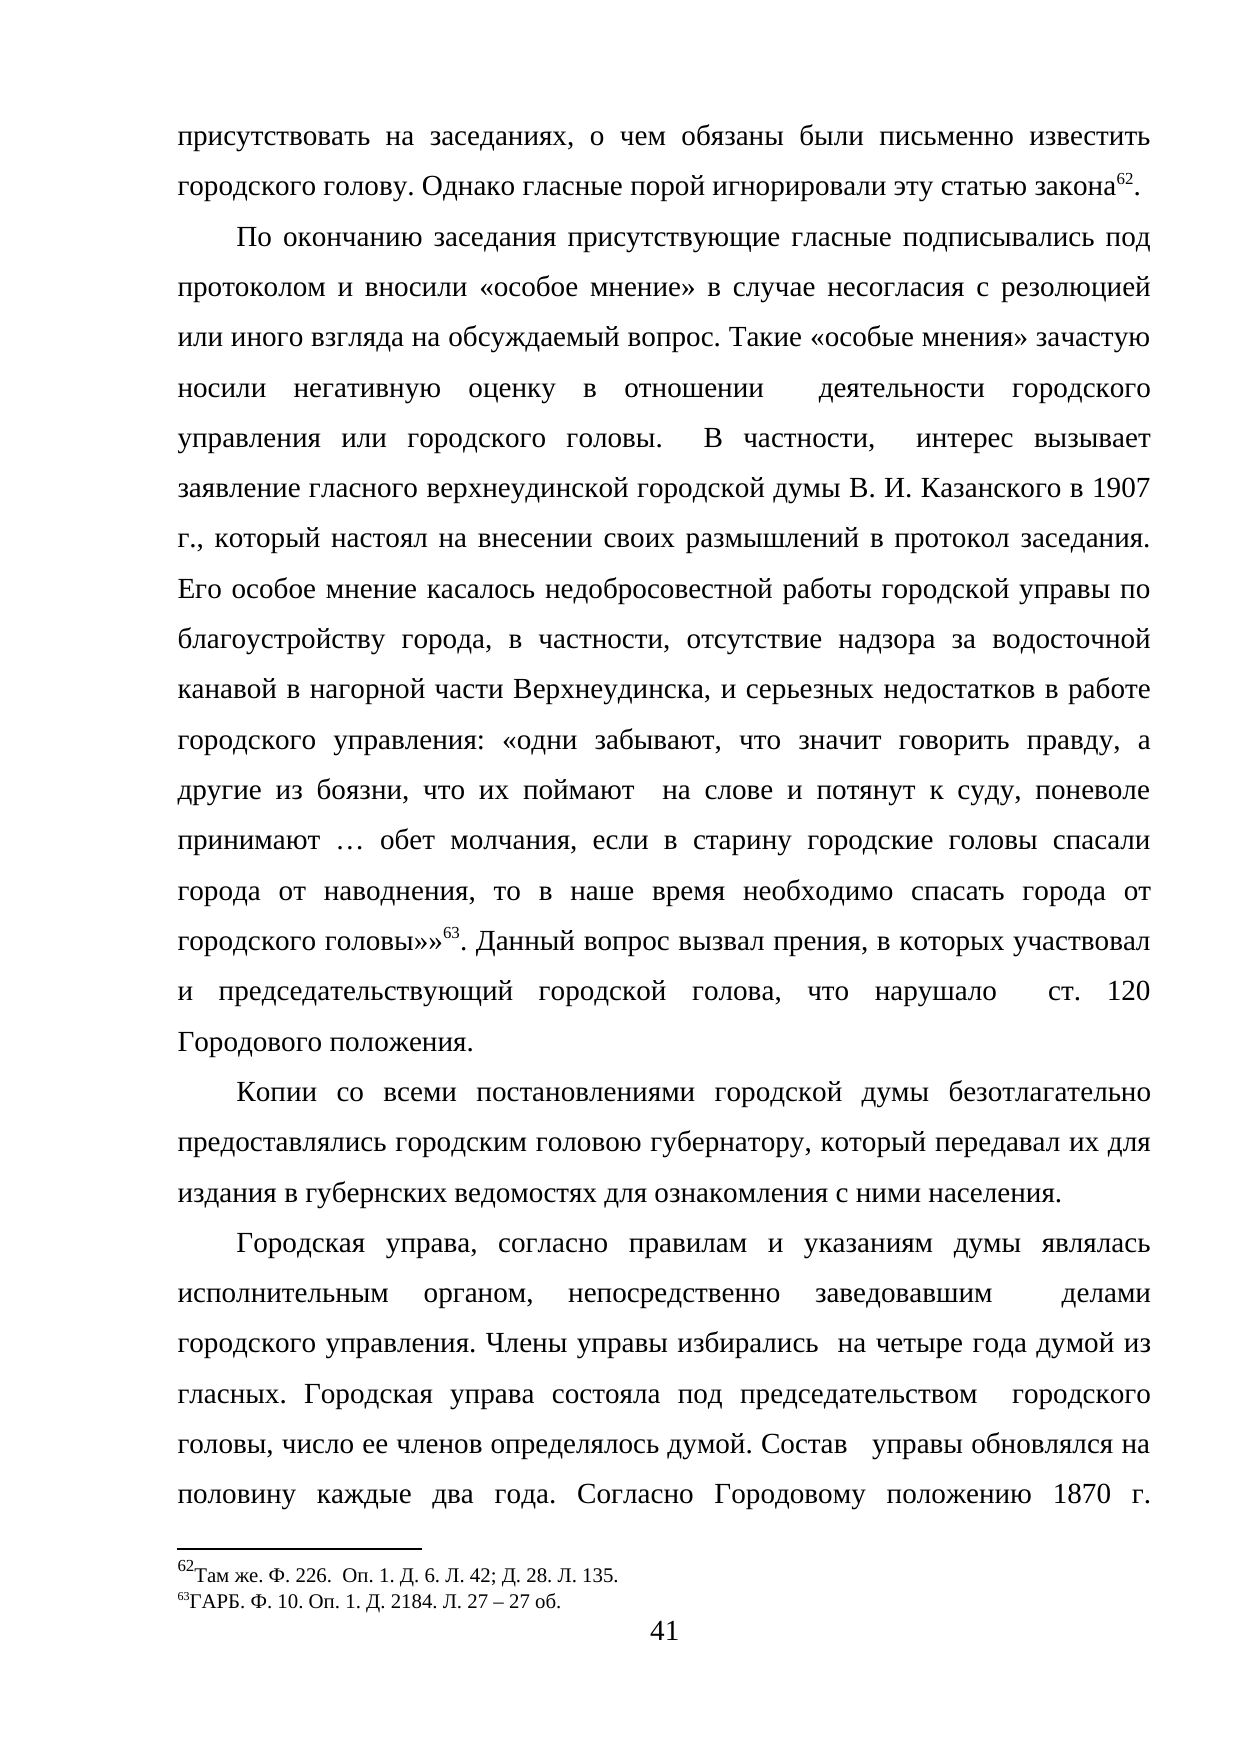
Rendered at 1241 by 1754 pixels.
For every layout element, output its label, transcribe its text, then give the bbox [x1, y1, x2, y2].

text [177, 1225, 1152, 1510]
text Копии со всеми постановлениями городской думы безотлагательно предоставлялись городским головою губернатору, который передавал их для издания в губернских ведомостях для ознакомления с ними населения. [177, 1074, 1152, 1208]
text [177, 118, 1152, 202]
text По окончанию заседания присутствующие гласные подписывались под протоколом и вносили «особое мнение» в случае несогласия с резолюцией или иного взгляда на обсуждаемый вопрос. Такие «особые мнения» зачастую носили негативную оценку в отношении деятельности городского управления или городского головы. В частности, интерес вызывает заявление гласного верхнеудинской городской думы В. И. Казанского в 1907 г., который настоял на внесении своих размышлений в протокол заседания. Его особое мнение касалось недобросовестной работы городской управы по благоустройству города, в частности, отсутствие надзора за водосточной канавой в нагорной части Верхнеудинска, и серьезных недостатков в работе городского управления: «одни забывают, что значит говорить правду, а другие из боязни, что их поймают на слове и потянут к суду, поневоле принимают … обет молчания, если в старину городские головы спасали города от наводнения, то в наше время необходимо спасать города от городского головы»». Данный вопрос вызвал прения, в которых участвовал и председательствующий городской голова, что нарушало ст. 120 Городового положения. [177, 219, 1152, 1057]
